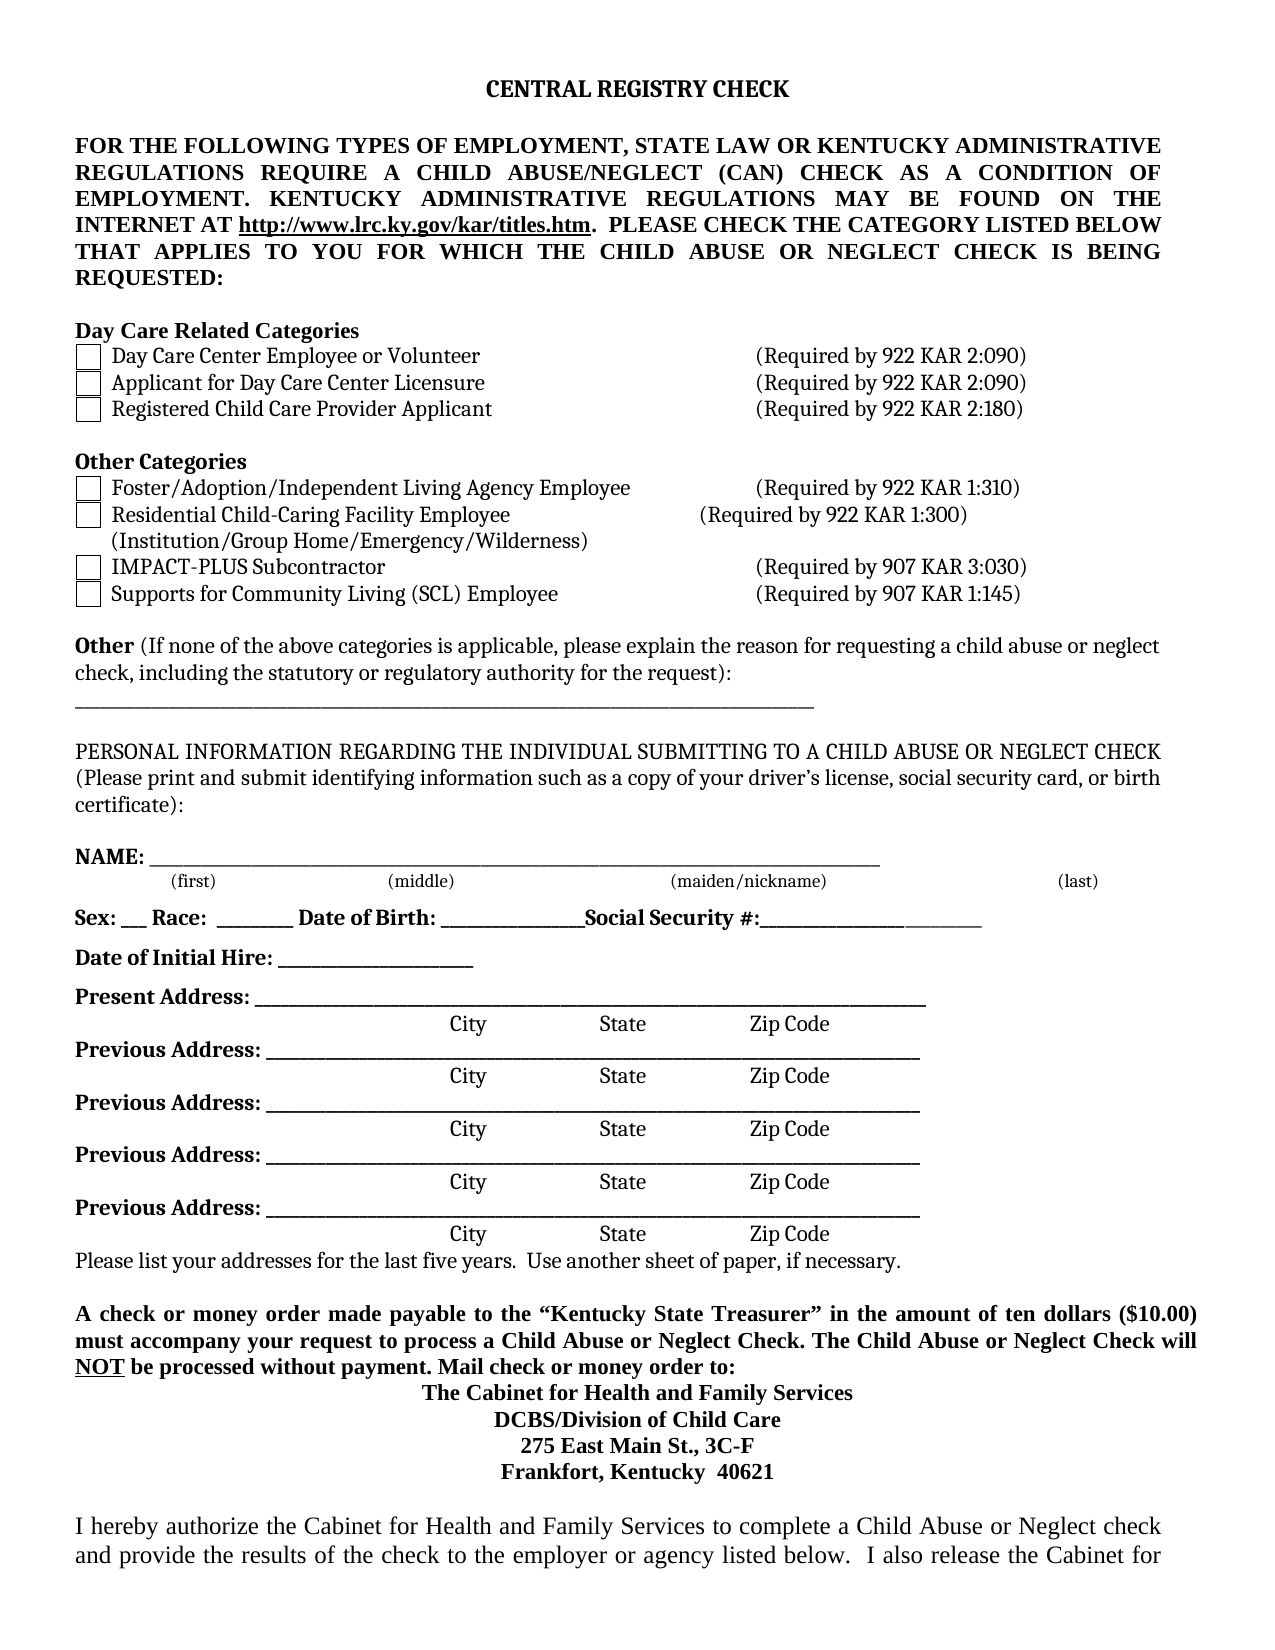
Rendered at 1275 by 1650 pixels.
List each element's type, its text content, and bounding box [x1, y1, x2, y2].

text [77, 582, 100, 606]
text Previous Address: _____________________________________________________________________________ City State Zip Code [75, 1195, 1162, 1248]
text IMPACT-PLUS Subcontractor (Required by 907 KAR 3:030) [75, 554, 1162, 581]
text DCBS/Division of Child Care [75, 1406, 1200, 1432]
text (first) (middle) (maiden/nickname) (last) [75, 870, 1162, 892]
text Previous Address: _____________________________________________________________________________ City State Zip Code [75, 1037, 1162, 1089]
text Residential Child-Caring Facility Employee (Required by 922 KAR 1:300) [75, 501, 1162, 528]
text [75, 1511, 1162, 1569]
text Supports for Community Living (SCL) Employee (Required by 907 KAR 1:145) [101, 581, 1162, 607]
text Frankfort, Kentucky 40621 [75, 1458, 1200, 1485]
text Other (If none of the above categories is applicable, please explain the reason for requesting a child abuse or neglect check, including the statutory or regulatory authority for the request): [75, 633, 1162, 686]
text FOR THE FOLLOWING TYPES OF EMPLOYMENT, STATE LAW OR KENTUCKY ADMINISTRATIVE REGULATIONS REQUIRE A CHILD ABUSE/NEGLECT (CAN) CHECK AS A CONDITION OF EMPLOYMENT. KENTUCKY ADMINISTRATIVE REGULATIONS MAY BE FOUND ON THE INTERNET AT http://www.lrc.ky.gov/kar/titles.htm. PLEASE CHECK THE CATEGORY LISTED BELOW THAT APPLIES TO YOU FOR WHICH THE CHILD ABUSE OR NEGLECT CHECK IS BEING REQUESTED: [75, 132, 1162, 291]
text CENTRAL REGISTRY CHECK [75, 75, 1200, 104]
text (Institution/Group Home/Emergency/Wilderness) [75, 528, 1162, 554]
text Please list your addresses for the last five years. Use another sheet of paper, if necessary. [75, 1248, 1162, 1274]
text 275 East Main St., 3C-F [75, 1432, 1200, 1458]
text Other Categories [75, 449, 1162, 475]
text NAME: ______________________________________________________________________________________ [75, 844, 1162, 870]
text PERSONAL INFORMATION REGARDING THE INDIVIDUAL SUBMITTING TO A CHILD ABUSE OR NEGLECT CHECK (Please print and submit identifying information such as a copy of your driver’s license, social security card, or birth certificate): [75, 739, 1162, 818]
text Present Address: _______________________________________________________________________________ City State Zip Code [75, 984, 1162, 1037]
text Date of Initial Hire: _______________________ [75, 944, 1162, 971]
text Applicant for Day Care Center Licensure (Required by 922 KAR 2:090) [75, 370, 1162, 396]
text The Cabinet for Health and Family Services [75, 1379, 1200, 1406]
text Foster/Adoption/Independent Living Agency Employee (Required by 922 KAR 1:310) [75, 475, 1162, 501]
text Previous Address: _____________________________________________________________________________ City State Zip Code [75, 1089, 1162, 1142]
text _______________________________________________________________________________________ [75, 686, 1162, 712]
text Day Care Center Employee or Volunteer (Required by 922 KAR 2:090) [75, 343, 1162, 370]
text Day Care Related Categories [75, 317, 1162, 343]
text Previous Address: _____________________________________________________________________________ City State Zip Code [75, 1142, 1162, 1195]
text Sex: ___ Race: _________ Date of Birth: _________________Social Security #:__________________________ [75, 905, 1162, 931]
text Registered Child Care Provider Applicant (Required by 922 KAR 2:180) [75, 396, 1162, 422]
text A check or money order made payable to the “Kentucky State Treasurer” in the amount of ten dollars ($10.00) must accompany your request to process a Child Abuse or Neglect Check. The Child Abuse or Neglect Check will NOT be processed without payment. Mail check or money order to: [75, 1300, 1200, 1379]
